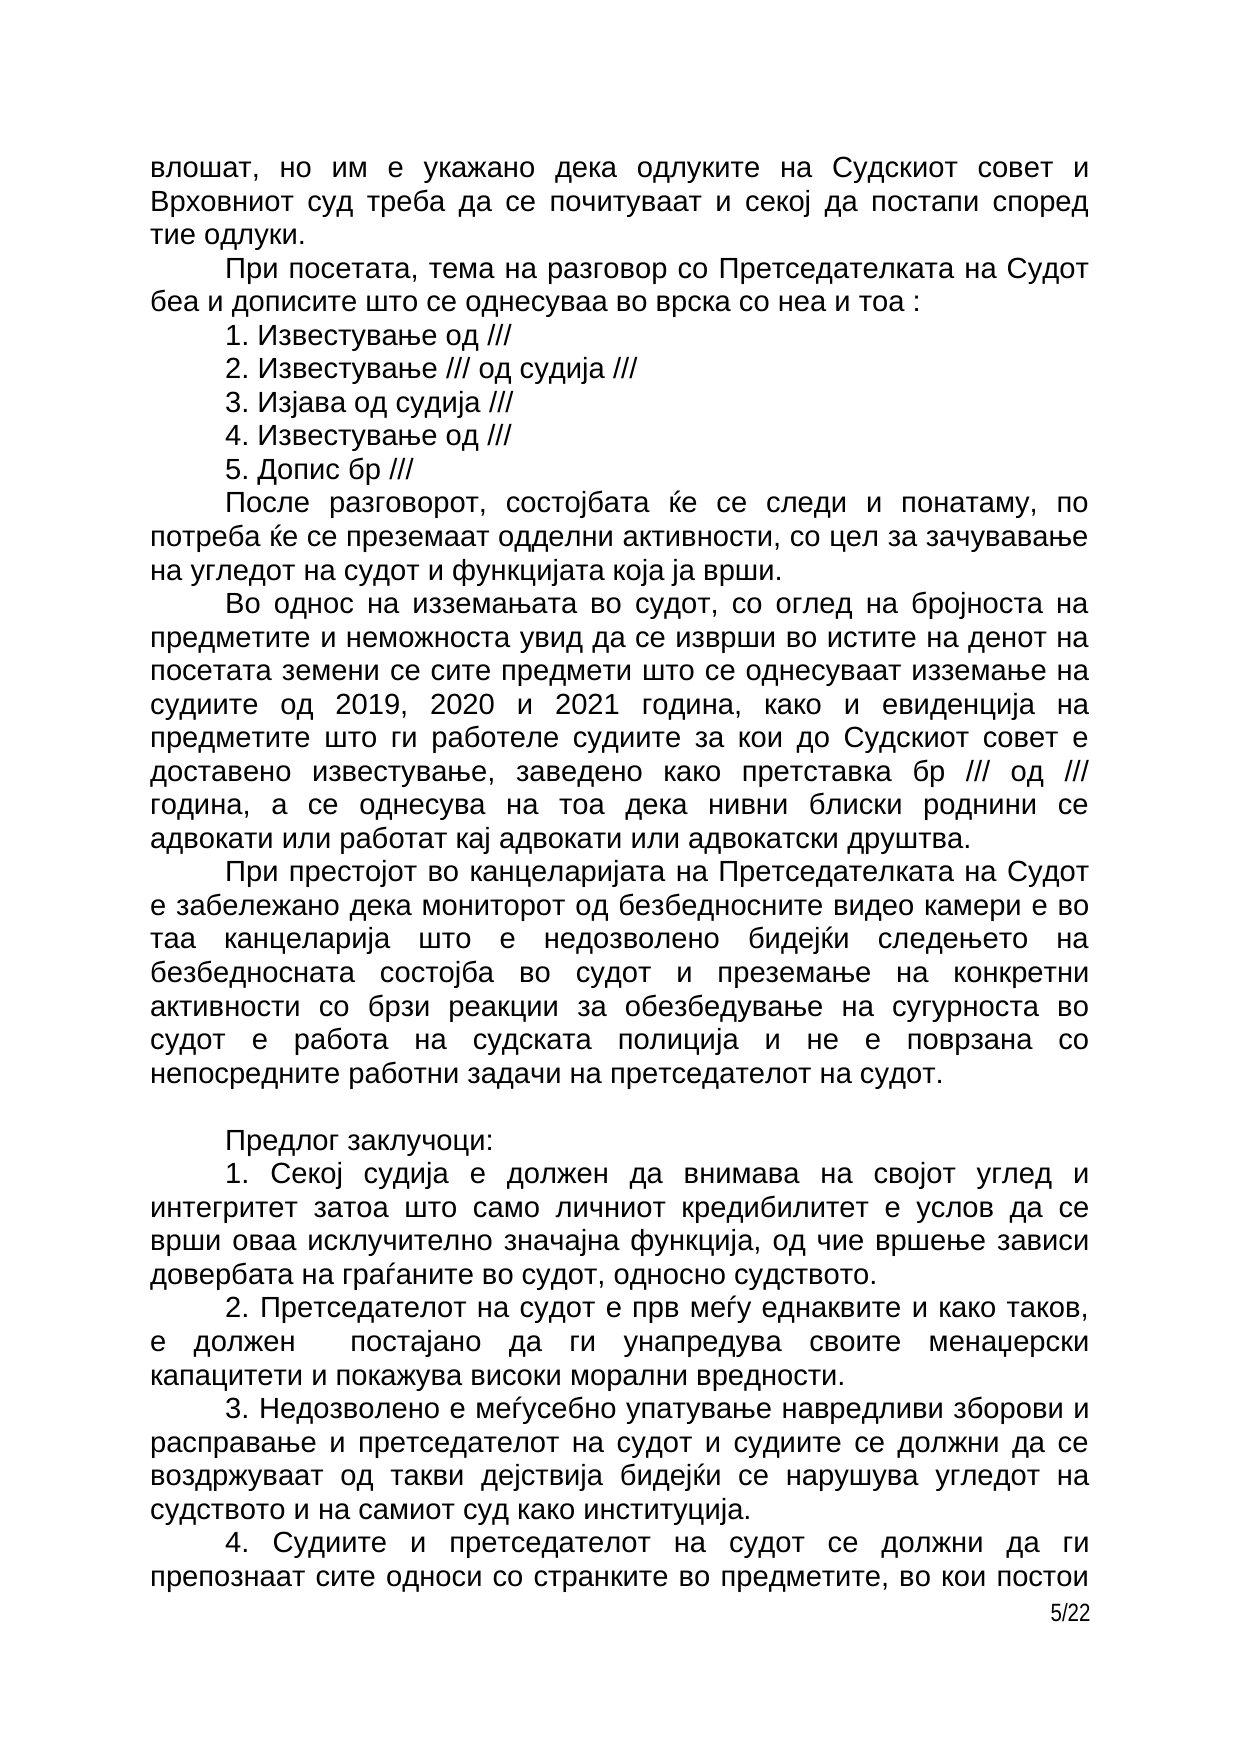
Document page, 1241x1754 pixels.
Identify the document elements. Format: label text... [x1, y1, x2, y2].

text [150, 150, 1090, 251]
text После разговорот, состојбата ќе се следи и понатаму, по потреба ќе се преземаат одделни активности, со цел за зачувавање на угледот на судот и функцијата која ја врши. [150, 485, 1090, 586]
text 2. Претседателот на судот е прв меѓу еднаквите и како таков, е должен постајано да ги унапредува своите менаџерски капацитети и покажува високи морални вредности. [150, 1290, 1090, 1391]
text 1. Секој судија е должен да внимава на својот углед и интегритет затоа што само личниот кредибилитет е услов да се врши оваа исклучително значајна функција, од чие вршење зависи довербата на граѓаните во судот, односно судството. [150, 1156, 1090, 1290]
text 3. Изјава од судија /// [150, 385, 1090, 418]
text Предлог заклучоци: [150, 1123, 1090, 1156]
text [150, 1525, 1090, 1592]
text 1. Известување од /// [150, 318, 1090, 351]
text 5. Допис бр /// [150, 452, 1090, 485]
text При престојот во канцеларијата на Претседателката на Судот е забележано дека мониторот од безбедносните видео камери е во таа канцеларија што е недозволено бидејќи следењето на безбедносната состојба во судот и преземање на конкретни активности со брзи реакции за обезбедување на сугурноста во судот е работа на судската полиција и не е поврзана со непосредните работни задачи на претседателот на судот. [150, 854, 1090, 1089]
text 2. Известување /// од судија /// [150, 351, 1090, 385]
text При посетата, тема на разговор со Претседателката на Судот беа и дописите што се однесуваа во врска со неа и тоа : [150, 251, 1090, 318]
text 3. Недозволено е меѓусебно упатување навредливи зборови и расправање и претседателот на судот и судиите се должни да се воздржуваат од такви дејствија бидејќи се нарушува угледот на судството и на самиот суд како институција. [150, 1391, 1090, 1525]
text 4. Известување од /// [150, 418, 1090, 452]
text Во однос на изземањата во судот, со оглед на бројноста на предметите и неможноста увид да се изврши во истите на денот на посетата земени се сите предмети што се однесуваат изземање на судиите од 2019, 2020 и 2021 година, како и евиденција на предметите што ги работеле судиите за кои до Судскиот совет е доставено известување, заведено како претставка бр /// од /// година, а се однесува на тоа дека нивни блиски роднини се адвокати или работат кај адвокати или адвокатски друштва. [150, 586, 1090, 854]
